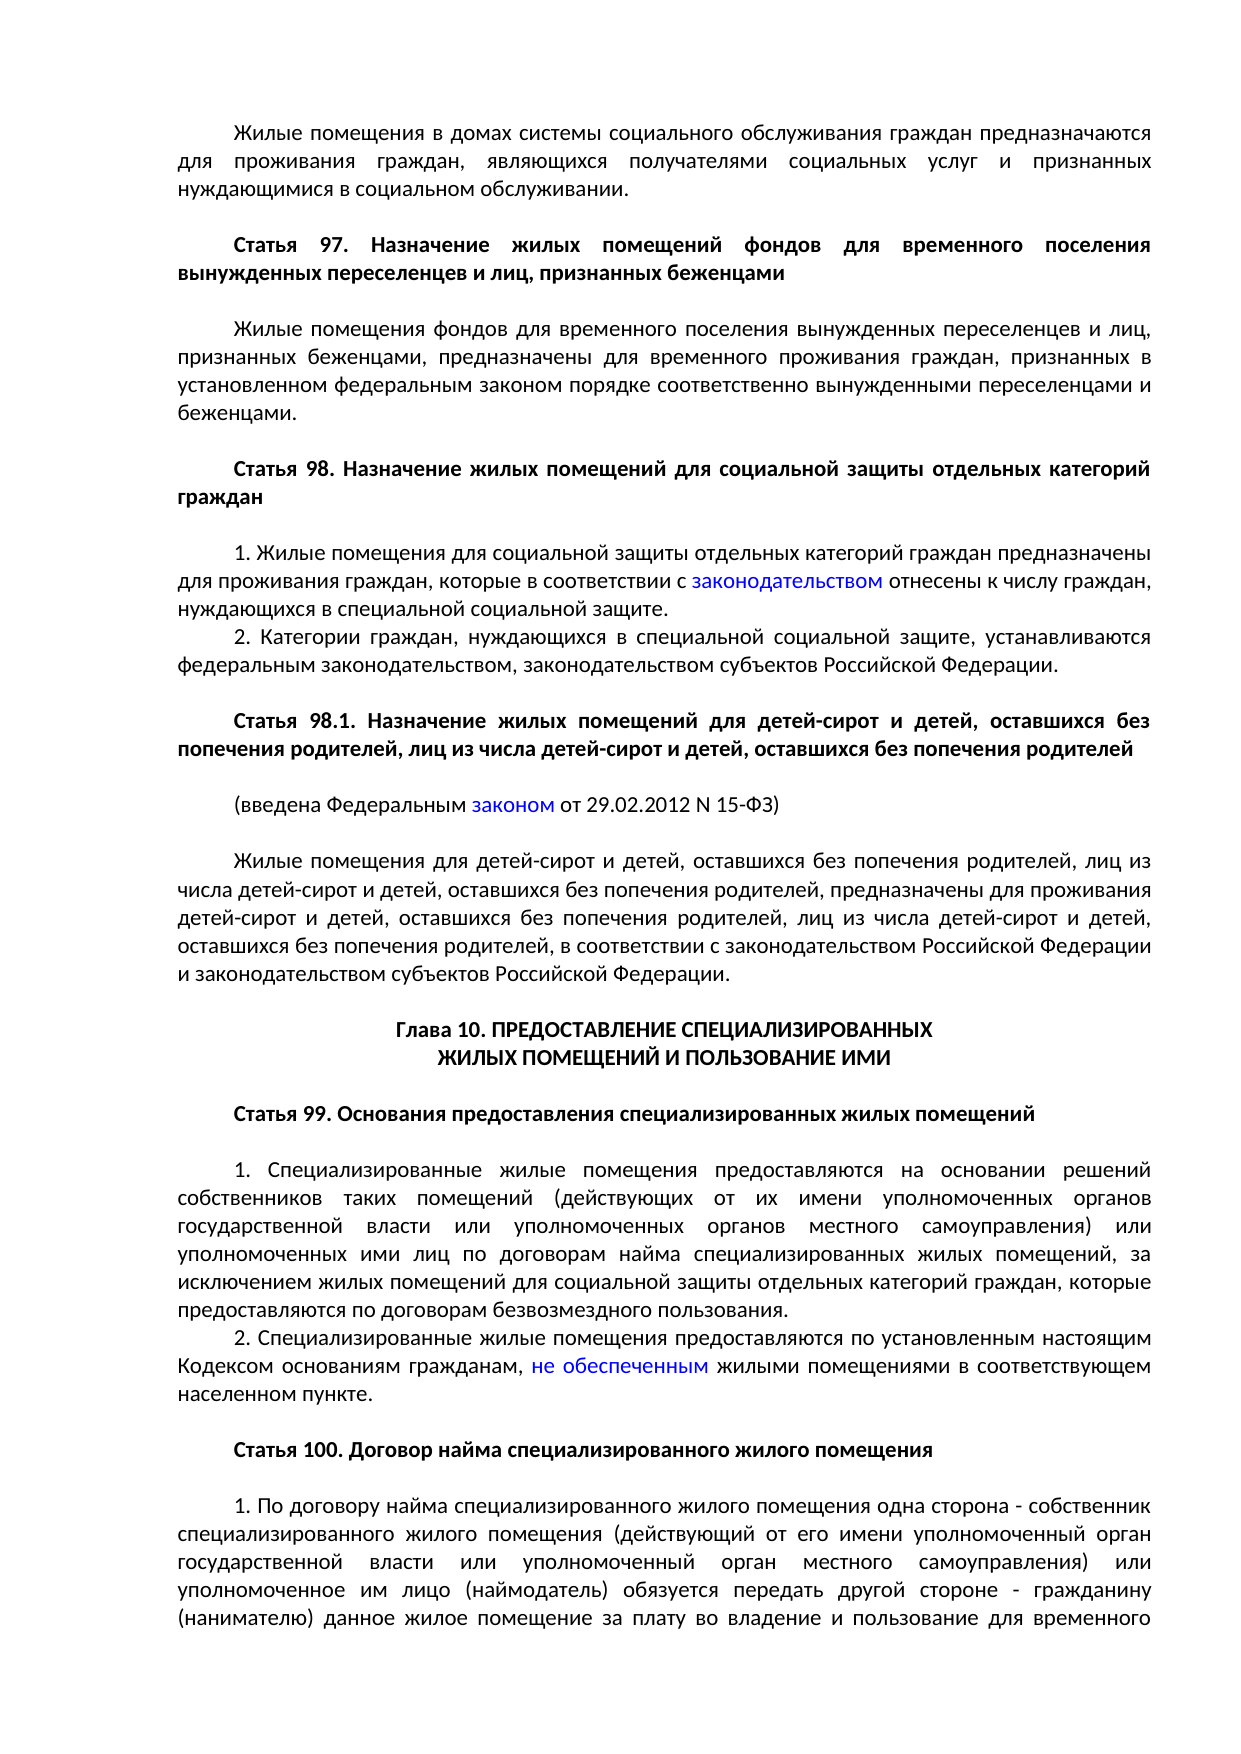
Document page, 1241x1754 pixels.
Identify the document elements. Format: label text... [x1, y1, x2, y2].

text Жилые помещения для детей-сирот и детей, оставшихся без попечения родителей, лиц из числа детей-сирот и детей, оставшихся без попечения родителей, предназначены для проживания детей-сирот и детей, оставшихся без попечения родителей, лиц из числа детей-сирот и детей, оставшихся без попечения родителей, в соответствии с законодательством Российской Федерации и законодательством субъектов Российской Федерации. [177, 847, 1152, 987]
text Жилые помещения в домах системы социального обслуживания граждан предназначаются для проживания граждан, являющихся получателями социальных услуг и признанных нуждающимися в социальном обслуживании. [177, 118, 1152, 202]
text 1. Жилые помещения для социальной защиты отдельных категорий граждан предназначены для проживания граждан, которые в соответствии с законодательством отнесены к числу граждан, нуждающихся в специальной социальной защите. [177, 538, 1152, 622]
title Статья 98.1. Назначение жилых помещений для детей-сирот и детей, оставшихся без попечения родителей, лиц из числа детей-сирот и детей, оставшихся без попечения родителей [177, 707, 1152, 763]
text (введена Федеральным законом от 29.02.2012 N 15-ФЗ) [177, 791, 1152, 819]
title Глава 10. ПРЕДОСТАВЛЕНИЕ СПЕЦИАЛИЗИРОВАННЫХ [177, 1015, 1152, 1043]
text 2. Категории граждан, нуждающихся в специальной социальной защите, устанавливаются федеральным законодательством, законодательством субъектов Российской Федерации. [177, 622, 1152, 678]
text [177, 1491, 1152, 1631]
title Статья 98. Назначение жилых помещений для социальной защиты отдельных категорий граждан [177, 454, 1152, 510]
title Статья 100. Договор найма специализированного жилого помещения [177, 1435, 1152, 1463]
text Жилые помещения фондов для временного поселения вынужденных переселенцев и лиц, признанных беженцами, предназначены для временного проживания граждан, признанных в установленном федеральным законом порядке соответственно вынужденными переселенцами и беженцами. [177, 314, 1152, 426]
title Статья 99. Основания предоставления специализированных жилых помещений [177, 1099, 1152, 1127]
title ЖИЛЫХ ПОМЕЩЕНИЙ И ПОЛЬЗОВАНИЕ ИМИ [177, 1043, 1152, 1071]
text 1. Специализированные жилые помещения предоставляются на основании решений собственников таких помещений (действующих от их имени уполномоченных органов государственной власти или уполномоченных органов местного самоуправления) или уполномоченных ими лиц по договорам найма специализированных жилых помещений, за исключением жилых помещений для социальной защиты отдельных категорий граждан, которые предоставляются по договорам безвозмездного пользования. [177, 1155, 1152, 1323]
title Статья 97. Назначение жилых помещений фондов для временного поселения вынужденных переселенцев и лиц, признанных беженцами [177, 230, 1152, 286]
text 2. Специализированные жилые помещения предоставляются по установленным настоящим Кодексом основаниям гражданам, не обеспеченным жилыми помещениями в соответствующем населенном пункте. [177, 1323, 1152, 1407]
